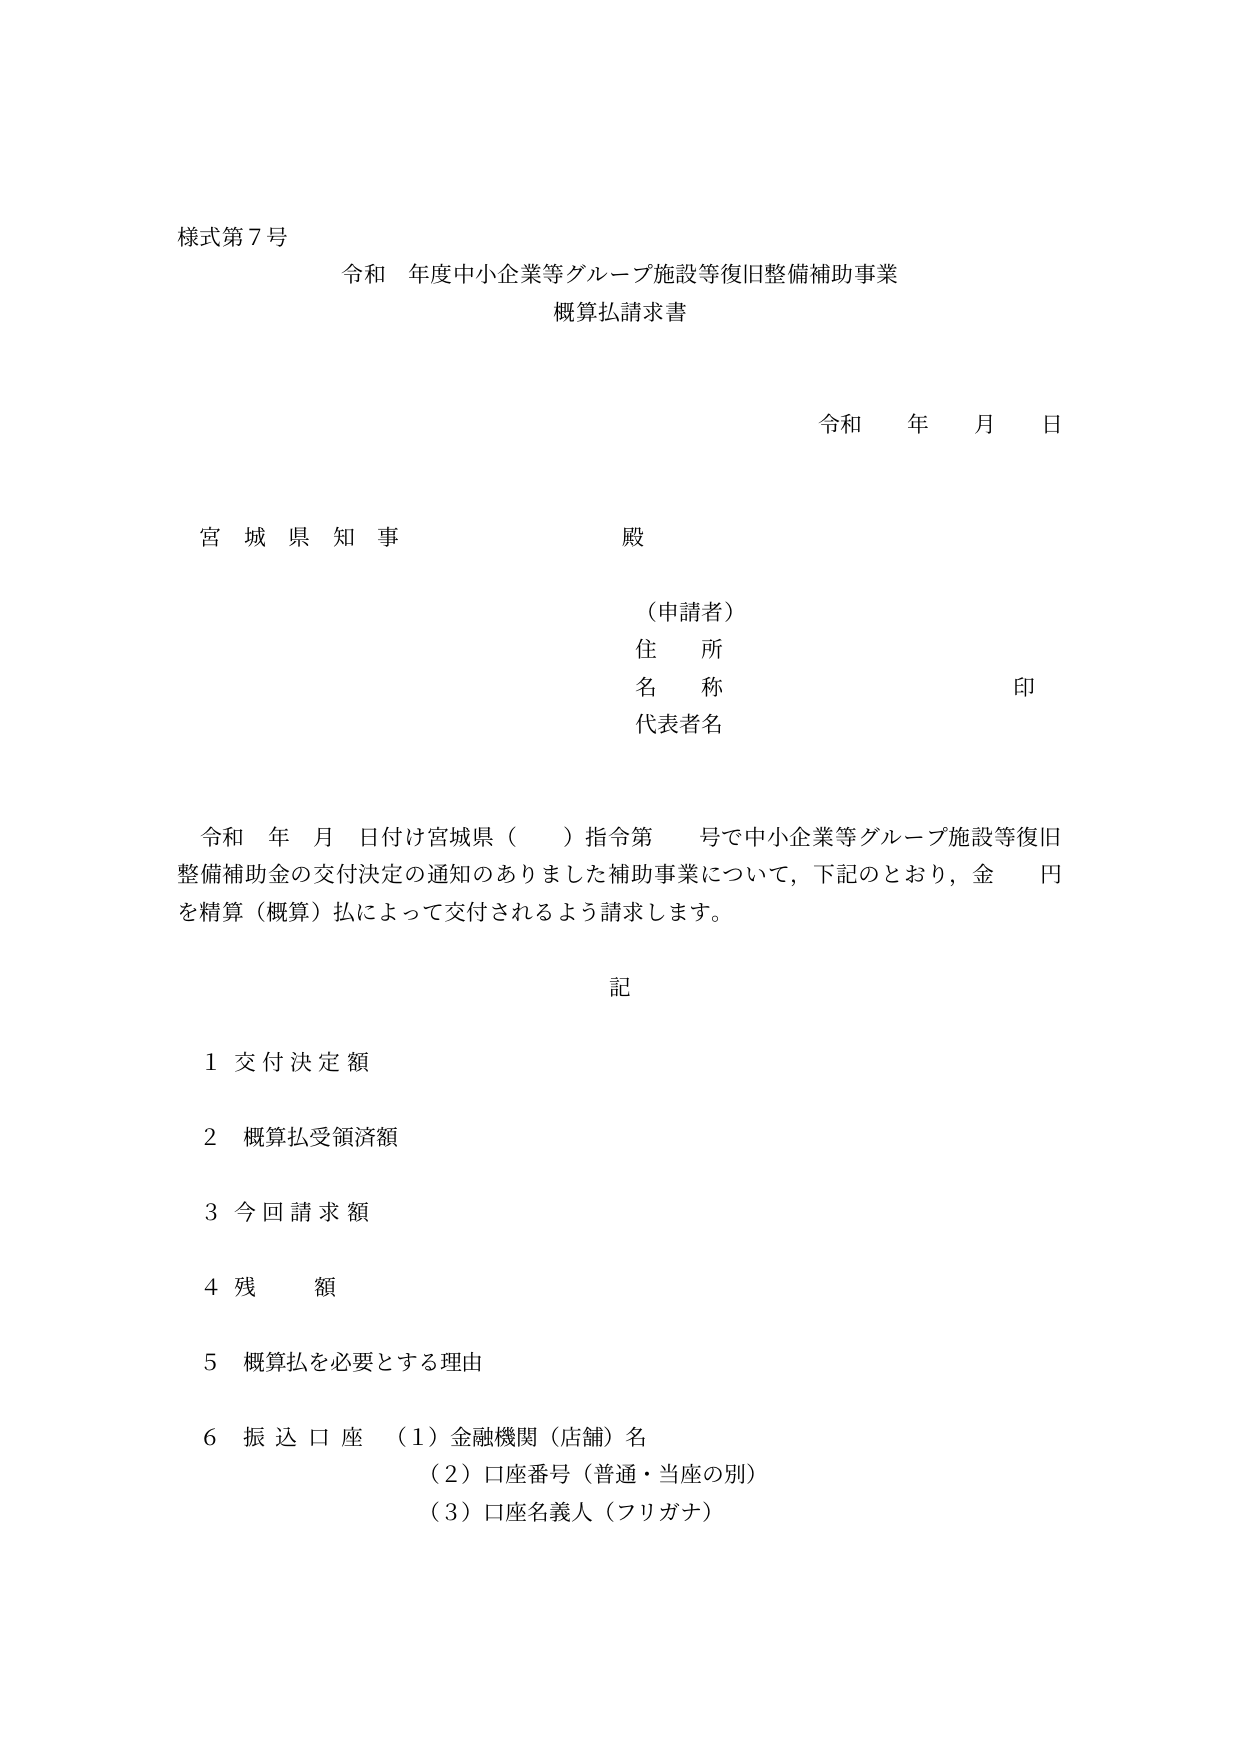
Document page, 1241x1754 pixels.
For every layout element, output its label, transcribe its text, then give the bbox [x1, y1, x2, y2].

text 住 所 [635, 629, 1063, 667]
text （３）口座名義人（フリガナ） [177, 1492, 1063, 1529]
text ２ 概算払受領済額 [177, 1117, 1063, 1154]
text （２）口座番号（普通・当座の別） [177, 1454, 1063, 1492]
text 記 [177, 967, 1063, 1004]
text １ 交付決定額 [177, 1042, 1063, 1079]
text 名 称 印 [635, 667, 1063, 704]
text ４ 残額 [177, 1267, 1063, 1304]
text 令和 年 月 日 [177, 404, 1063, 442]
text ６ 振込口座 （１）金融機関（店舗）名 [177, 1417, 1063, 1454]
text 代表者名 [635, 704, 1063, 742]
text 令和 年 月 日付け宮城県（ ）指令第 号で中小企業等グループ施設等復旧整備補助金の交付決定の通知のありました補助事業について，下記のとおり，金 円を精算（概算）払によって交付されるよう請求します。 [177, 817, 1063, 929]
text 概算払請求書 [177, 292, 1063, 329]
text 令和 年度中小企業等グループ施設等復旧整備補助事業 [177, 254, 1063, 292]
text ５ 概算払を必要とする理由 [177, 1342, 1063, 1379]
text （申請者） [635, 592, 1063, 629]
text ３ 今回請求額 [177, 1192, 1063, 1229]
text 様式第７号 [177, 217, 1063, 254]
text 宮 城 県 知 事 殿 [177, 517, 1063, 554]
